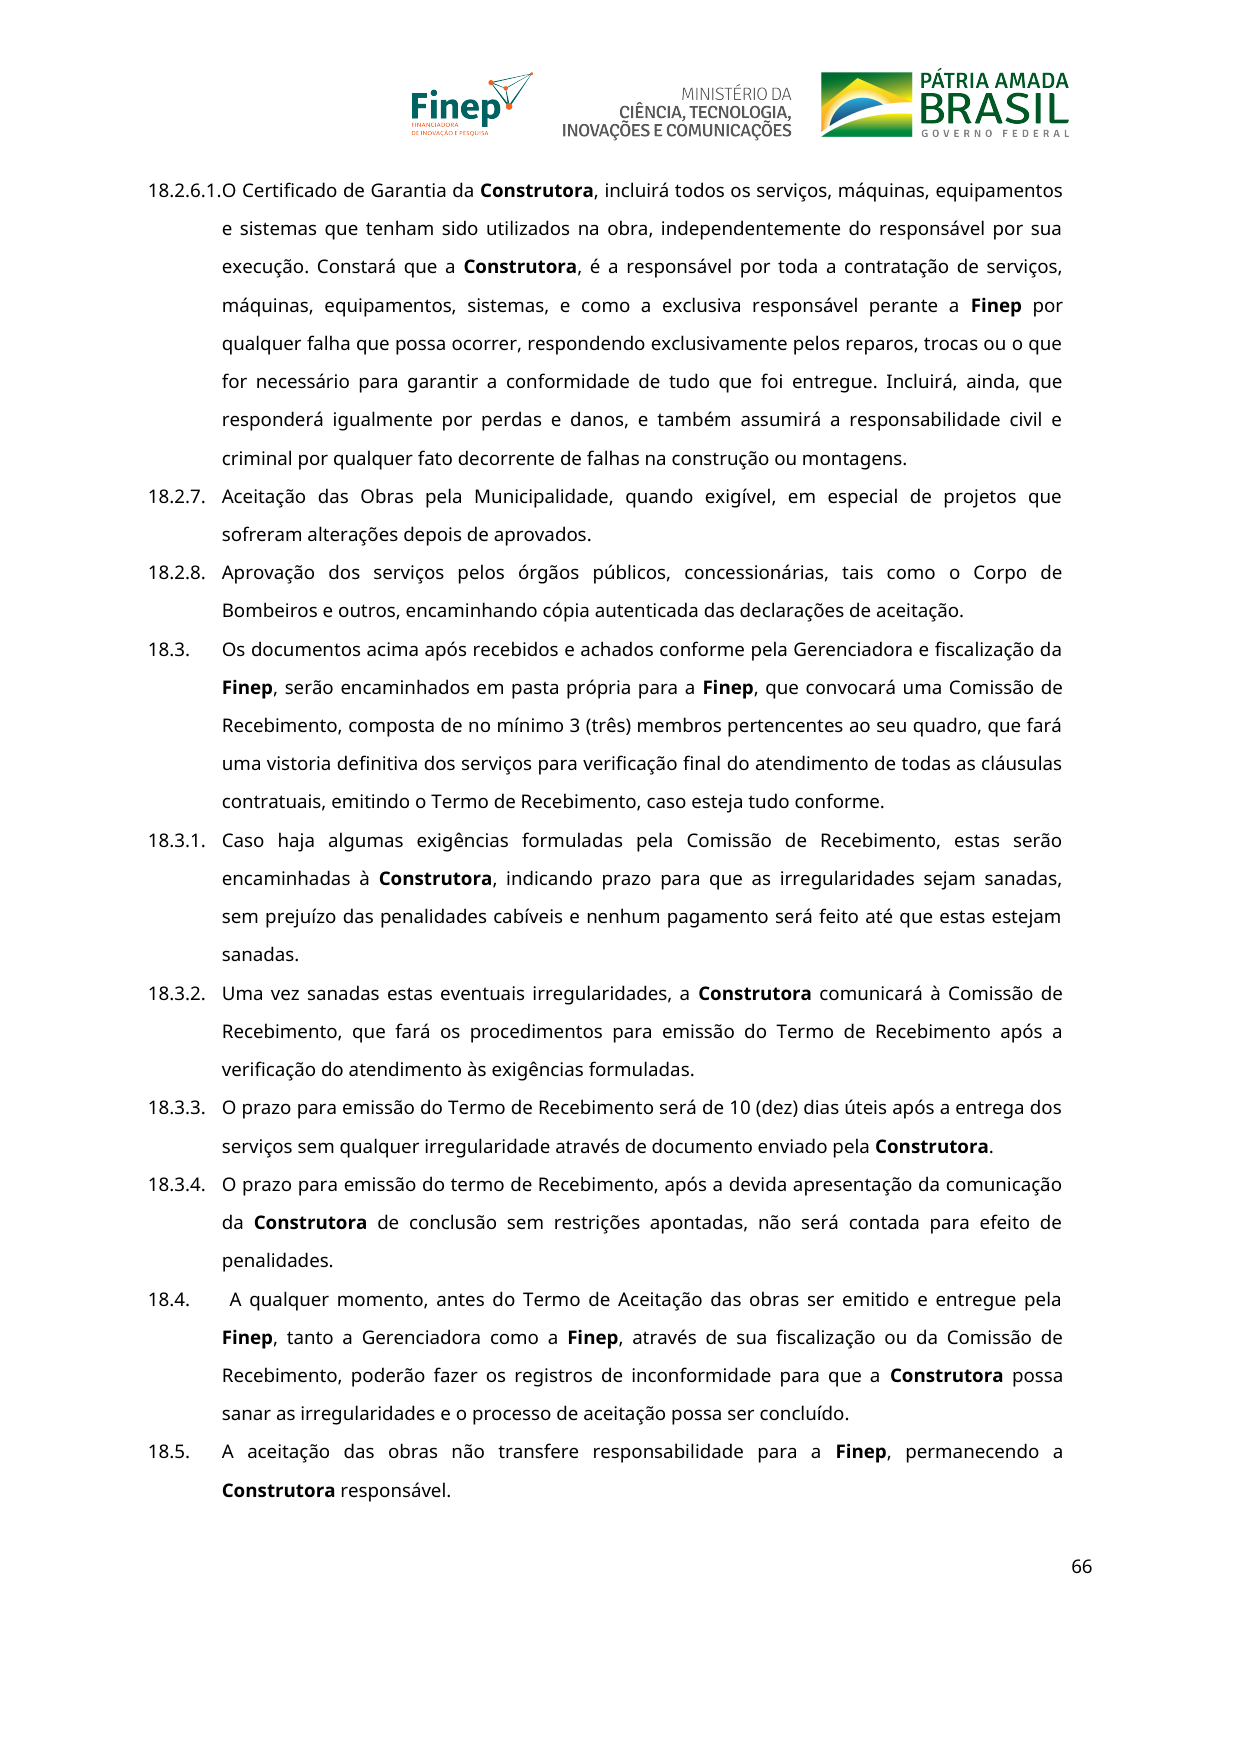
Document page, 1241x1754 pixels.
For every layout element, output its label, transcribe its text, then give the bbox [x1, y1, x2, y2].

picture [394, 44, 1093, 164]
list A aceitação das obras não transfere responsabilidade para a Finep, permanecendo a Construtora responsável. [148, 1439, 1063, 1502]
list Os documentos acima após recebidos e achados conforme pela Gerenciadora e fiscalização da Finep, serão encaminhados em pasta própria para a Finep, que convocará uma Comissão de Recebimento, composta de no mínimo 3 (três) membros pertencentes ao seu quadro, que fará uma vistoria definitiva dos serviços para verificação final do atendimento de todas as cláusulas contratuais, emitindo o Termo de Recebimento, caso esteja tudo conforme. [148, 636, 1063, 814]
list O prazo para emissão do Termo de Recebimento será de 10 (dez) dias úteis após a entrega dos serviços sem qualquer irregularidade através de documento enviado pela Construtora. [148, 1095, 1063, 1158]
list A qualquer momento, antes do Termo de Aceitação das obras ser emitido e entregue pela Finep, tanto a Gerenciadora como a Finep, através de sua fiscalização ou da Comissão de Recebimento, poderão fazer os registros de inconformidade para que a Construtora possa sanar as irregularidades e o processo de aceitação possa ser concluído. [148, 1286, 1063, 1426]
list Aceitação das Obras pela Municipalidade, quando exigível, em especial de projetos que sofreram alterações depois de aprovados. [148, 483, 1063, 547]
list Caso haja algumas exigências formuladas pela Comissão de Recebimento, estas serão encaminhadas à Construtora, indicando prazo para que as irregularidades sejam sanadas, sem prejuízo das penalidades cabíveis e nenhum pagamento será feito até que estas estejam sanadas. [148, 827, 1063, 967]
list O prazo para emissão do termo de Recebimento, após a devida apresentação da comunicação da Construtora de conclusão sem restrições apontadas, não será contada para efeito de penalidades. [148, 1171, 1063, 1273]
list Uma vez sanadas estas eventuais irregularidades, a Construtora comunicará à Comissão de Recebimento, que fará os procedimentos para emissão do Termo de Recebimento após a verificação do atendimento às exigências formuladas. [148, 980, 1063, 1082]
list O Certificado de Garantia da Construtora, incluirá todos os serviços, máquinas, equipamentos e sistemas que tenham sido utilizados na obra, independentemente do responsável por sua execução. Constará que a Construtora, é a responsável por toda a contratação de serviços, máquinas, equipamentos, sistemas, e como a exclusiva responsável perante a Finep por qualquer falha que possa ocorrer, respondendo exclusivamente pelos reparos, trocas ou o que for necessário para garantir a conformidade de tudo que foi entregue. Incluirá, ainda, que responderá igualmente por perdas e danos, e também assumirá a responsabilidade civil e criminal por qualquer fato decorrente de falhas na construção ou montagens. [148, 177, 1063, 470]
list Aprovação dos serviços pelos órgãos públicos, concessionárias, tais como o Corpo de Bombeiros e outros, encaminhando cópia autenticada das declarações de aceitação. [148, 559, 1063, 623]
